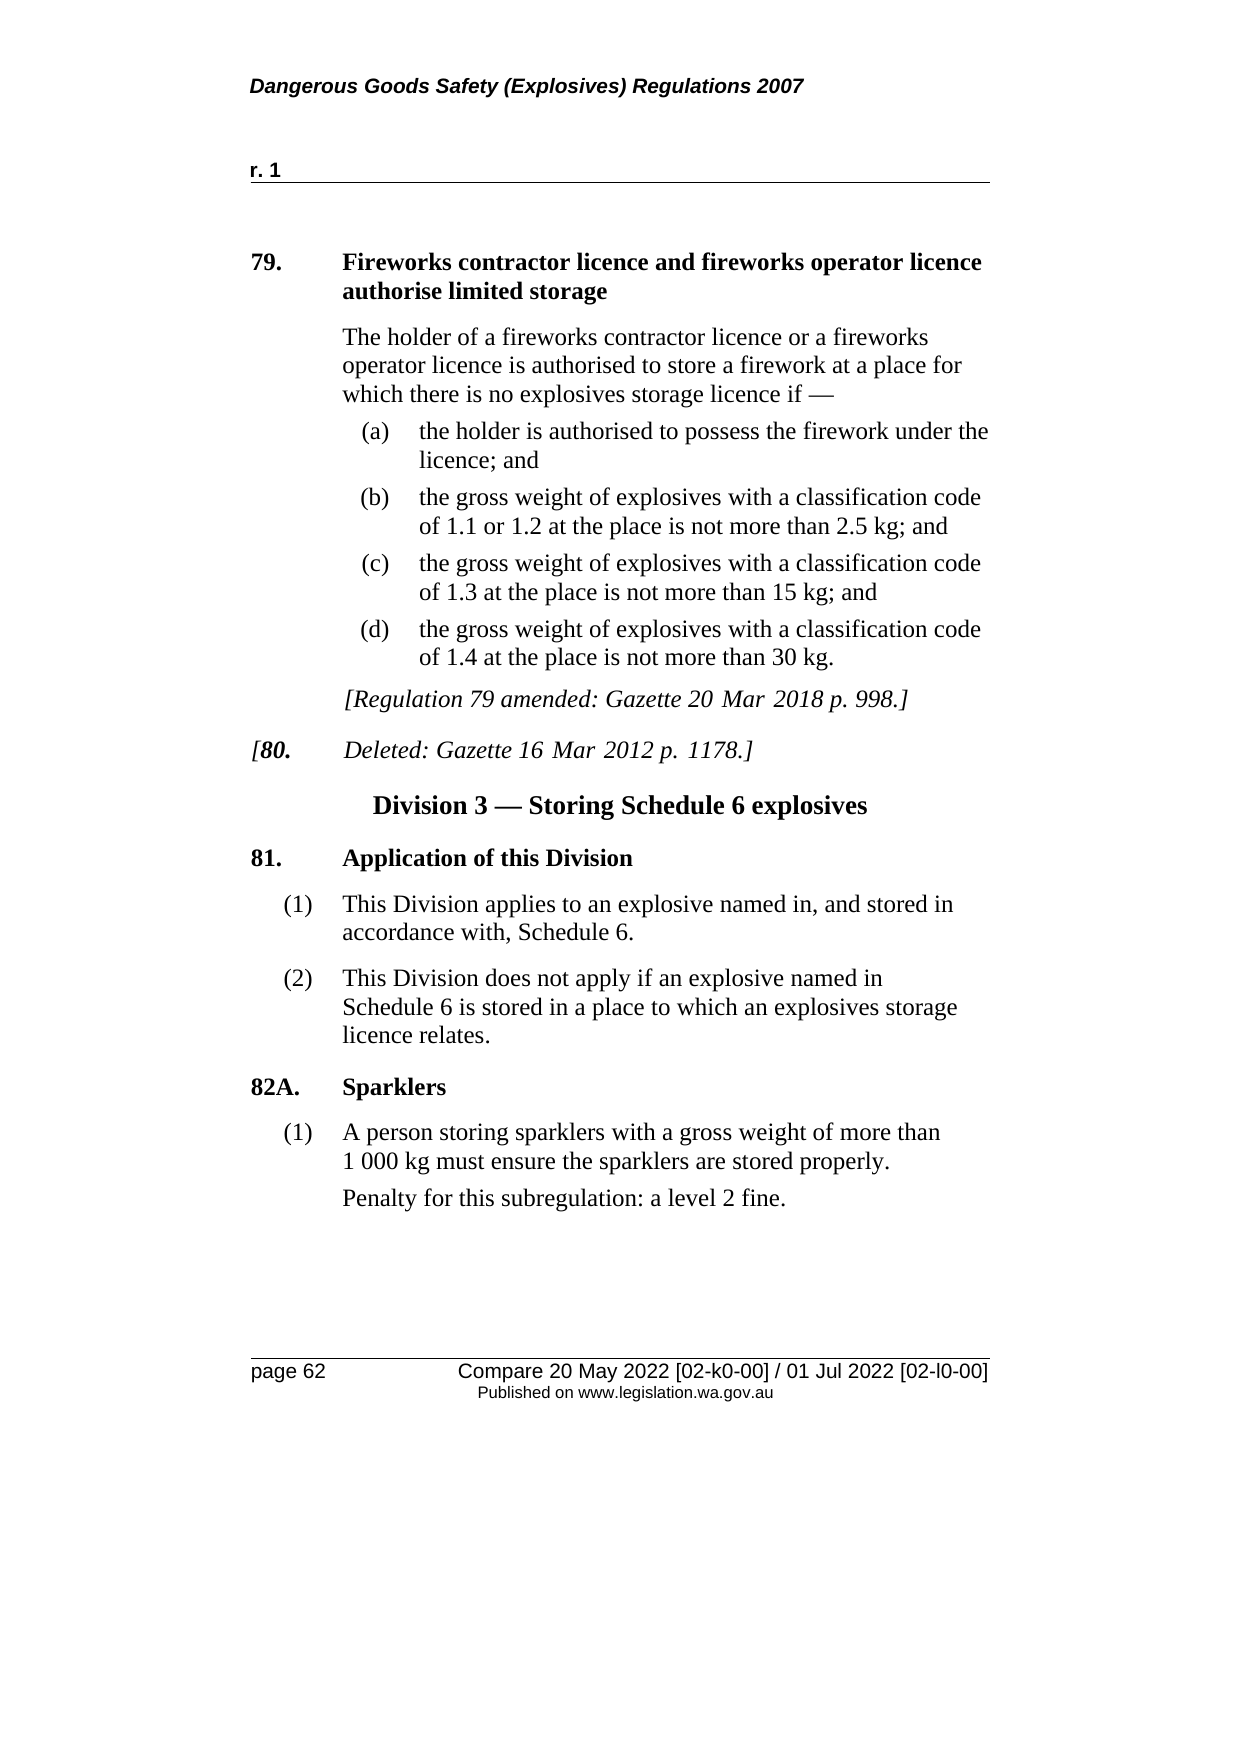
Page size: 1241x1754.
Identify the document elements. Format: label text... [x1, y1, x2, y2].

text (c) the gross weight of explosives with a classification code of 1.3 at the place is not more than 15 kg; and [251, 548, 990, 605]
text Penalty for this subregulation: a level 2 fine. [251, 1183, 990, 1212]
text (1) A person storing sparklers with a gross weight of more than 1 000 kg must ensure the sparklers are stored properly. [251, 1117, 990, 1175]
subtitle Division 3 — Storing Schedule 6 explosives [251, 789, 990, 820]
text (b) the gross weight of explosives with a classification code of 1.1 or 1.2 at the place is not more than 2.5 kg; and [251, 482, 990, 539]
text (2) This Division does not apply if an explosive named in Schedule 6 is stored in a place to which an explosives storage licence relates. [251, 963, 990, 1049]
subtitle 81. Application of this Division [251, 843, 990, 872]
subtitle 79. Fireworks contractor licence and fireworks operator licence authorise limited storage [251, 247, 990, 305]
subtitle 82A. Sparklers [251, 1072, 990, 1101]
text (a) the holder is authorised to possess the firework under the licence; and [251, 416, 990, 474]
text [80. Deleted: Gazette 16 Mar 2012 p. 1178.] [251, 735, 990, 764]
text (1) This Division applies to an explosive named in, and stored in accordance with, Schedule 6. [251, 889, 990, 946]
text (d) the gross weight of explosives with a classification code of 1.4 at the place is not more than 30 kg. [251, 614, 990, 671]
text [Regulation 79 amended: Gazette 20 Mar 2018 p. 998.] [251, 684, 990, 712]
text The holder of a fireworks contractor licence or a fireworks operator licence is authorised to store a firework at a place for which there is no explosives storage licence if — [251, 322, 990, 408]
